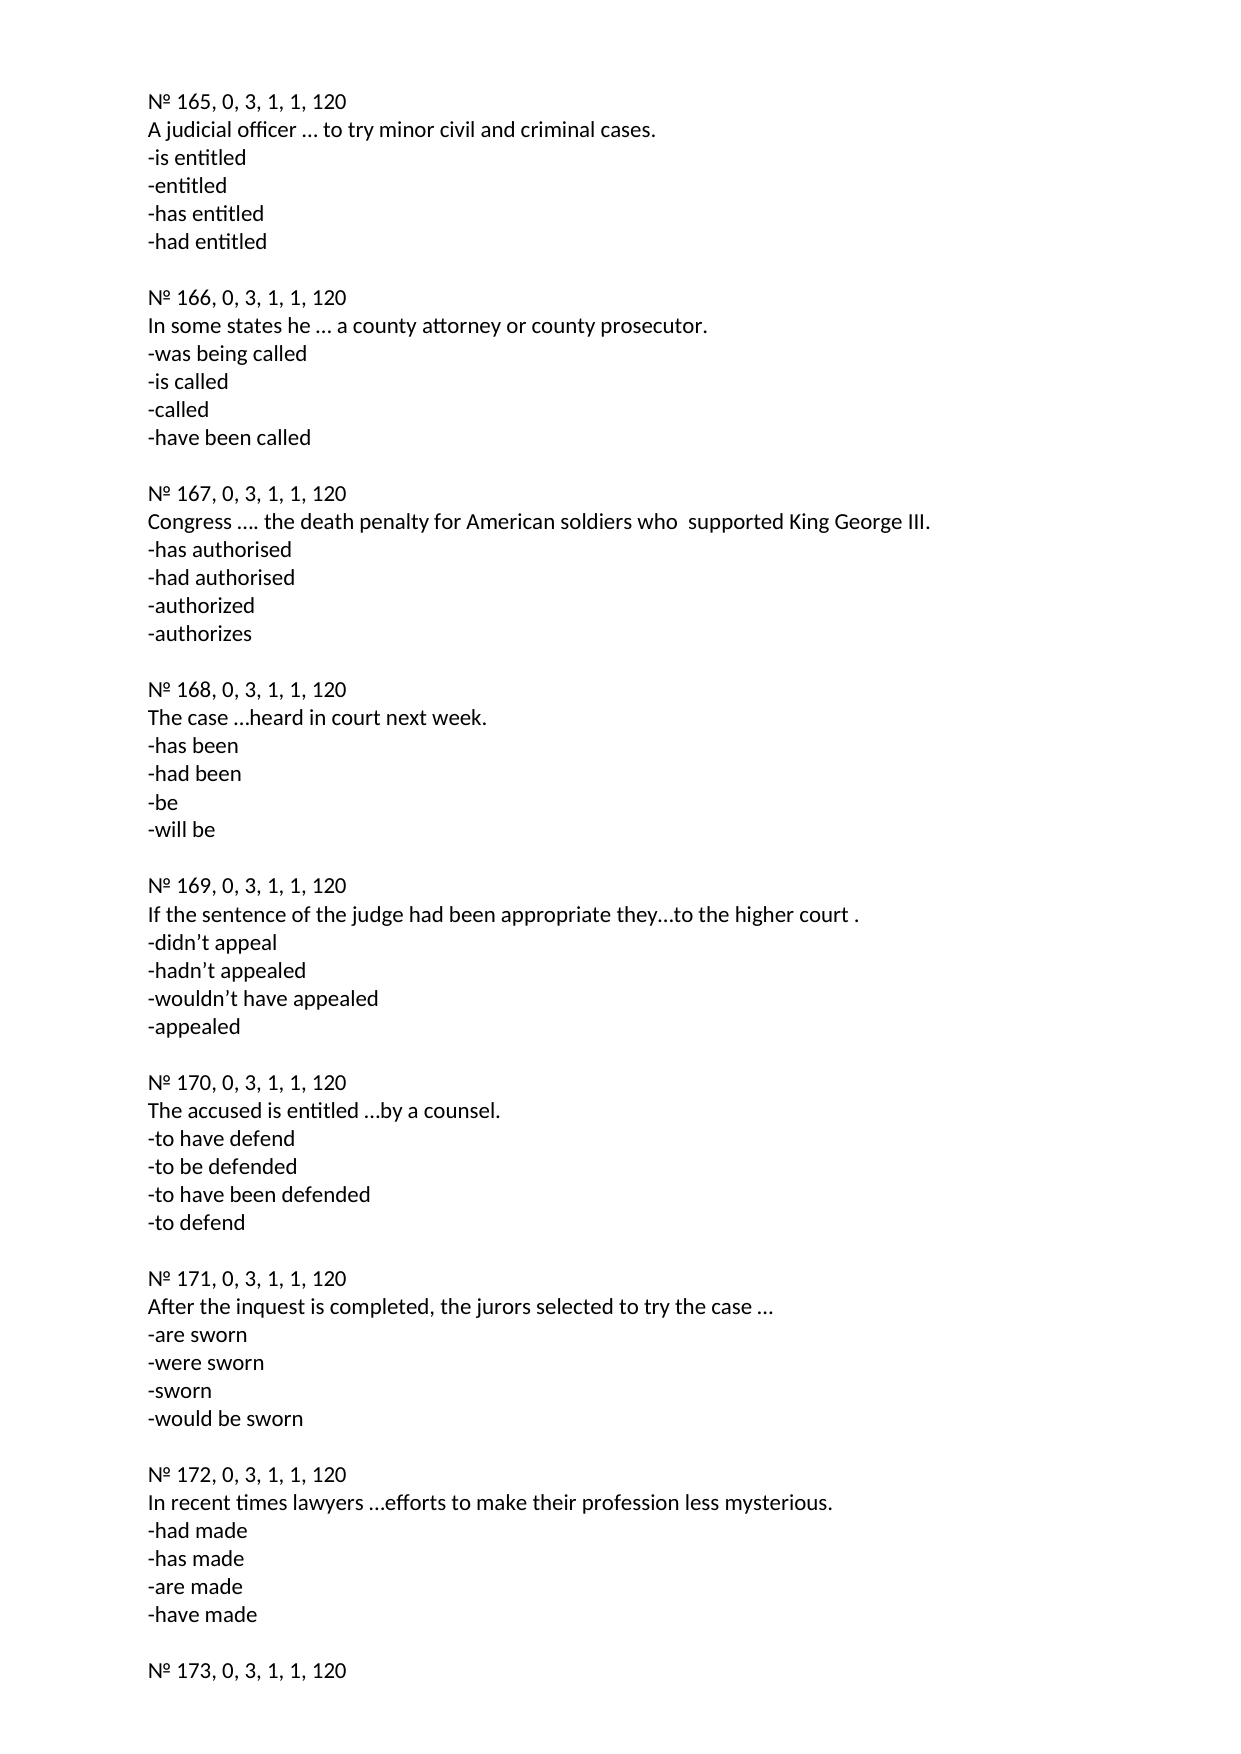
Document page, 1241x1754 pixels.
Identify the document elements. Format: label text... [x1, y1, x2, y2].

text -to have been defended [148, 1180, 1181, 1208]
text -is called [148, 367, 1181, 395]
text -authorizes [148, 619, 1181, 647]
text -called [148, 395, 1181, 423]
text № 166, 0, 3, 1, 1, 120 [148, 283, 1181, 311]
text -has been [148, 732, 1181, 759]
text The case …heard in court next week. [148, 703, 1181, 732]
text If the sentence of the judge had been appropriate they…to the higher court . [148, 900, 1181, 928]
text № 168, 0, 3, 1, 1, 120 [148, 676, 1181, 703]
text -had been [148, 759, 1181, 788]
text In some states he … a county attorney or county prosecutor. [148, 311, 1181, 339]
text -sworn [148, 1376, 1181, 1404]
text -to defend [148, 1208, 1181, 1236]
text -would be sworn [148, 1404, 1181, 1432]
text № 171, 0, 3, 1, 1, 120 [148, 1264, 1181, 1292]
text After the inquest is completed, the jurors selected to try the case … [148, 1292, 1181, 1320]
text -be [148, 788, 1181, 816]
text -is entitled [148, 143, 1181, 171]
text -wouldn’t have appealed [148, 984, 1181, 1012]
text № 167, 0, 3, 1, 1, 120 [148, 479, 1181, 507]
text A judicial officer … to try minor civil and criminal cases. [148, 115, 1181, 143]
text In recent times lawyers …efforts to make their profession less mysterious. [148, 1488, 1181, 1516]
text -authorized [148, 591, 1181, 619]
text -hadn’t appealed [148, 956, 1181, 984]
text -will be [148, 816, 1181, 844]
text № 172, 0, 3, 1, 1, 120 [148, 1460, 1181, 1488]
text -appealed [148, 1012, 1181, 1040]
text -have made [148, 1600, 1181, 1628]
text -didn’t appeal [148, 928, 1181, 956]
text -were sworn [148, 1348, 1181, 1376]
text -to be defended [148, 1152, 1181, 1180]
text № 173, 0, 3, 1, 1, 120 [148, 1656, 1181, 1684]
text № 169, 0, 3, 1, 1, 120 [148, 872, 1181, 900]
text -had made [148, 1516, 1181, 1544]
text -has entitled [148, 199, 1181, 227]
text -had entitled [148, 227, 1181, 255]
text № 170, 0, 3, 1, 1, 120 [148, 1068, 1181, 1096]
text -was being called [148, 339, 1181, 367]
text Congress …. the death penalty for American soldiers who supported King George III. [148, 507, 1181, 535]
text -are made [148, 1572, 1181, 1600]
text -has authorised [148, 535, 1181, 563]
text -have been called [148, 423, 1181, 451]
text -had authorised [148, 563, 1181, 591]
text -to have defend [148, 1124, 1181, 1152]
text -has made [148, 1544, 1181, 1572]
text The accused is entitled …by a counsel. [148, 1096, 1181, 1124]
text № 165, 0, 3, 1, 1, 120 [148, 87, 1181, 115]
text -are sworn [148, 1320, 1181, 1348]
text -entitled [148, 171, 1181, 199]
